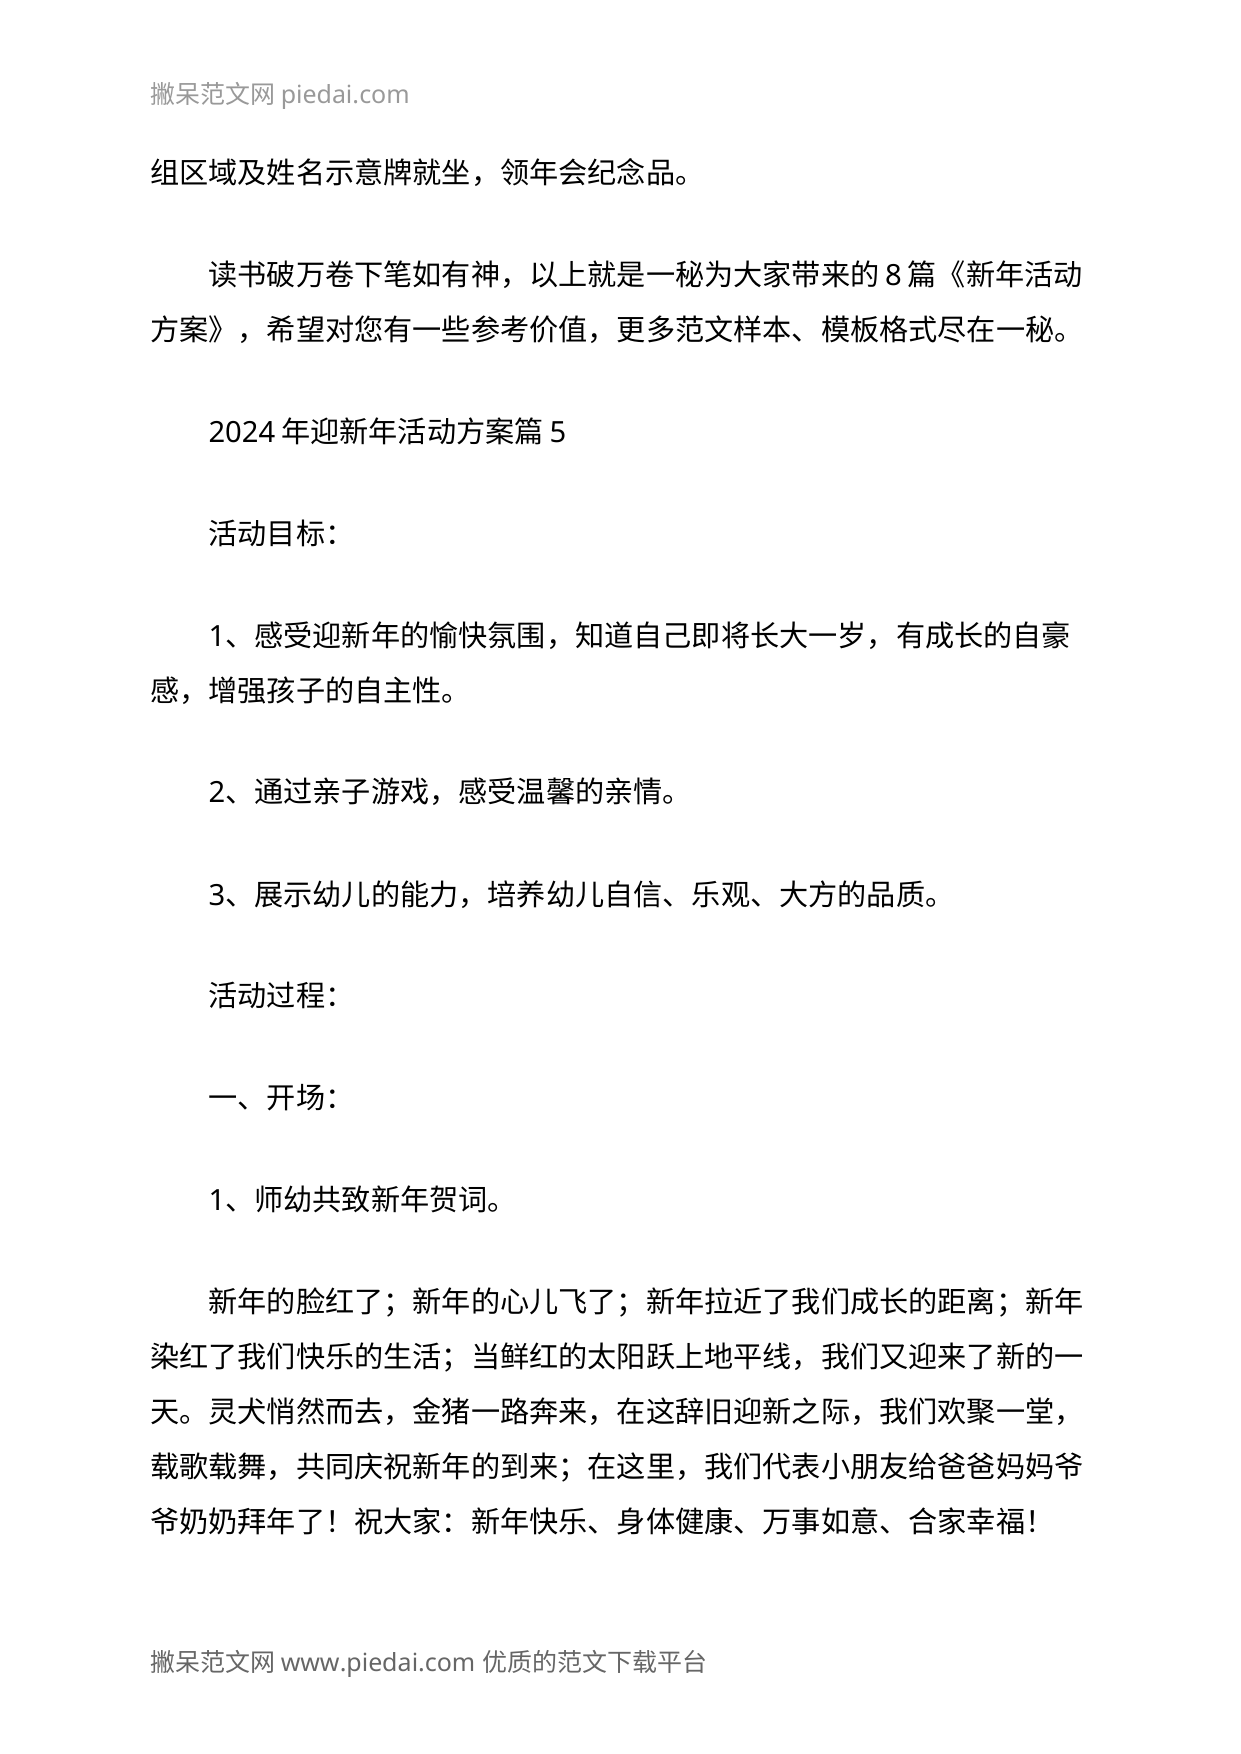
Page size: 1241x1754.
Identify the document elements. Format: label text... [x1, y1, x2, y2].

text 读书破万卷下笔如有神，以上就是一秘为大家带来的8篇《新年活动方案》，希望对您有一些参考价值，更多范文样本、模板格式尽在一秘。 [150, 252, 1090, 349]
text 活动目标： [150, 511, 1090, 553]
text 活动过程： [150, 973, 1090, 1015]
text 新年的脸红了；新年的心儿飞了；新年拉近了我们成长的距离；新年染红了我们快乐的生活；当鲜红的太阳跃上地平线，我们又迎来了新的一天。灵犬悄然而去，金猪一路奔来，在这辞旧迎新之际，我们欢聚一堂，载歌载舞，共同庆祝新年的到来；在这里，我们代表小朋友给爸爸妈妈爷爷奶奶拜年了！祝大家：新年快乐、身体健康、万事如意、合家幸福！ [150, 1278, 1090, 1540]
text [150, 150, 1090, 192]
text 3、展示幼儿的能力，培养幼儿自信、乐观、大方的品质。 [150, 871, 1090, 913]
text 2024年迎新年活动方案篇5 [150, 408, 1090, 451]
text 2、通过亲子游戏，感受温馨的亲情。 [150, 769, 1090, 811]
text 1、师幼共致新年贺词。 [150, 1177, 1090, 1219]
text 一、开场： [150, 1075, 1090, 1117]
text 1、感受迎新年的愉快氛围，知道自己即将长大一岁，有成长的自豪感，增强孩子的自主性。 [150, 612, 1090, 709]
